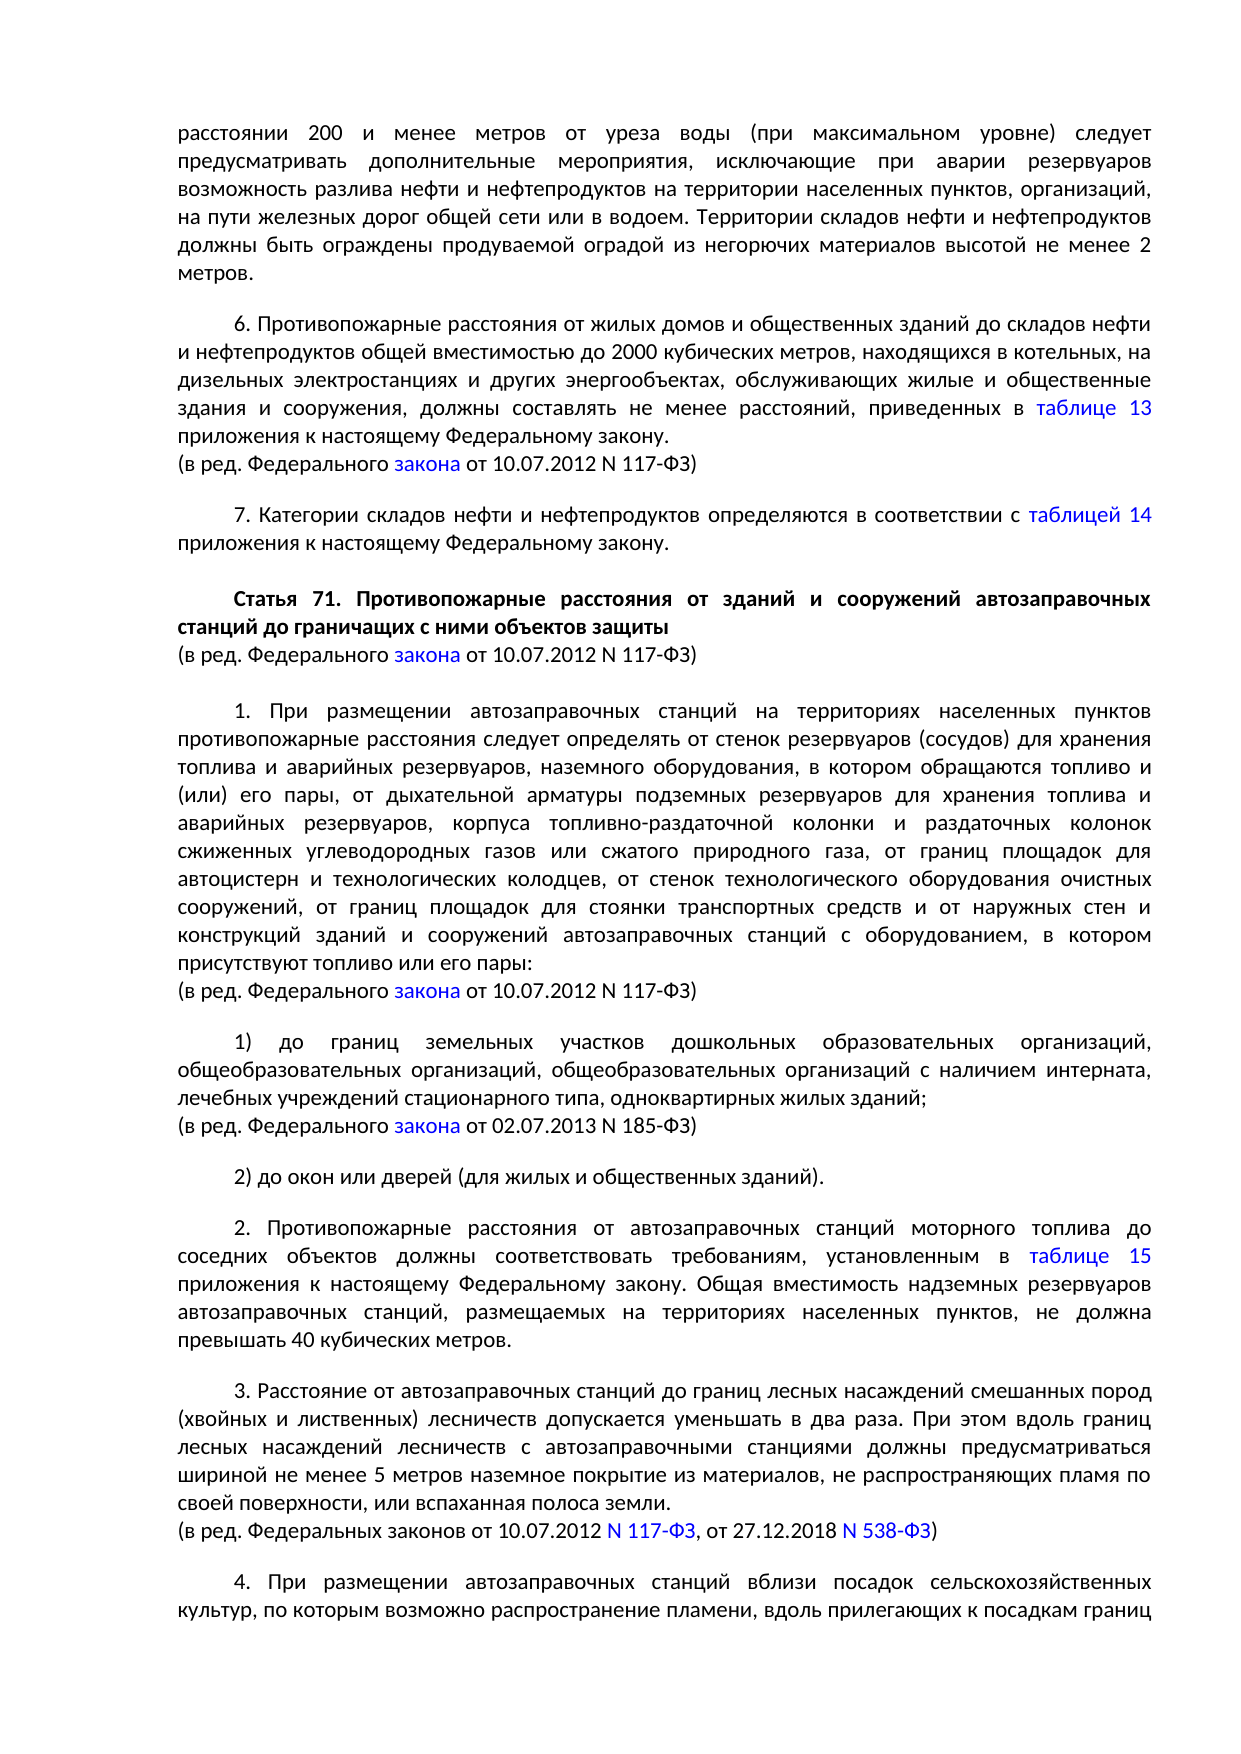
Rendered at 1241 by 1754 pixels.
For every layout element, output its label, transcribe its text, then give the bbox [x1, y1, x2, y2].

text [177, 1567, 1152, 1623]
text 1) до границ земельных участков дошкольных образовательных организаций, общеобразовательных организаций, общеобразовательных организаций с наличием интерната, лечебных учреждений стационарного типа, одноквартирных жилых зданий; [177, 1027, 1152, 1112]
text (в ред. Федерального закона от 10.07.2012 N 117-ФЗ) [177, 640, 1152, 668]
text 2) до окон или дверей (для жилых и общественных зданий). [177, 1162, 1152, 1191]
text 3. Расстояние от автозаправочных станций до границ лесных насаждений смешанных пород (хвойных и лиственных) лесничеств допускается уменьшать в два раза. При этом вдоль границ лесных насаждений лесничеств с автозаправочными станциями должны предусматриваться шириной не менее 5 метров наземное покрытие из материалов, не распространяющих пламя по своей поверхности, или вспаханная полоса земли. [177, 1376, 1152, 1517]
text 6. Противопожарные расстояния от жилых домов и общественных зданий до складов нефти и нефтепродуктов общей вместимостью до 2000 кубических метров, находящихся в котельных, на дизельных электростанциях и других энергообъектах, обслуживающих жилые и общественные здания и сооружения, должны составлять не менее расстояний, приведенных в таблице 13 приложения к настоящему Федеральному закону. [177, 309, 1152, 449]
text (в ред. Федерального закона от 10.07.2012 N 117-ФЗ) [177, 977, 1152, 1004]
text 7. Категории складов нефти и нефтепродуктов определяются в соответствии с таблицей 14 приложения к настоящему Федеральному закону. [177, 500, 1152, 556]
text (в ред. Федерального закона от 02.07.2013 N 185-ФЗ) [177, 1112, 1152, 1139]
text 1. При размещении автозаправочных станций на территориях населенных пунктов противопожарные расстояния следует определять от стенок резервуаров (сосудов) для хранения топлива и аварийных резервуаров, наземного оборудования, в котором обращаются топливо и (или) его пары, от дыхательной арматуры подземных резервуаров для хранения топлива и аварийных резервуаров, корпуса топливно-раздаточной колонки и раздаточных колонок сжиженных углеводородных газов или сжатого природного газа, от границ площадок для автоцистерн и технологических колодцев, от стенок технологического оборудования очистных сооружений, от границ площадок для стоянки транспортных средств и от наружных стен и конструкций зданий и сооружений автозаправочных станций с оборудованием, в котором присутствуют топливо или его пары: [177, 696, 1152, 977]
text (в ред. Федеральных законов от 10.07.2012 N 117-ФЗ, от 27.12.2018 N 538-ФЗ) [177, 1517, 1152, 1544]
title Статья 71. Противопожарные расстояния от зданий и сооружений автозаправочных станций до граничащих с ними объектов защиты [177, 584, 1152, 640]
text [177, 118, 1152, 286]
text (в ред. Федерального закона от 10.07.2012 N 117-ФЗ) [177, 449, 1152, 477]
text 2. Противопожарные расстояния от автозаправочных станций моторного топлива до соседних объектов должны соответствовать требованиям, установленным в таблице 15 приложения к настоящему Федеральному закону. Общая вместимость надземных резервуаров автозаправочных станций, размещаемых на территориях населенных пунктов, не должна превышать 40 кубических метров. [177, 1213, 1152, 1353]
